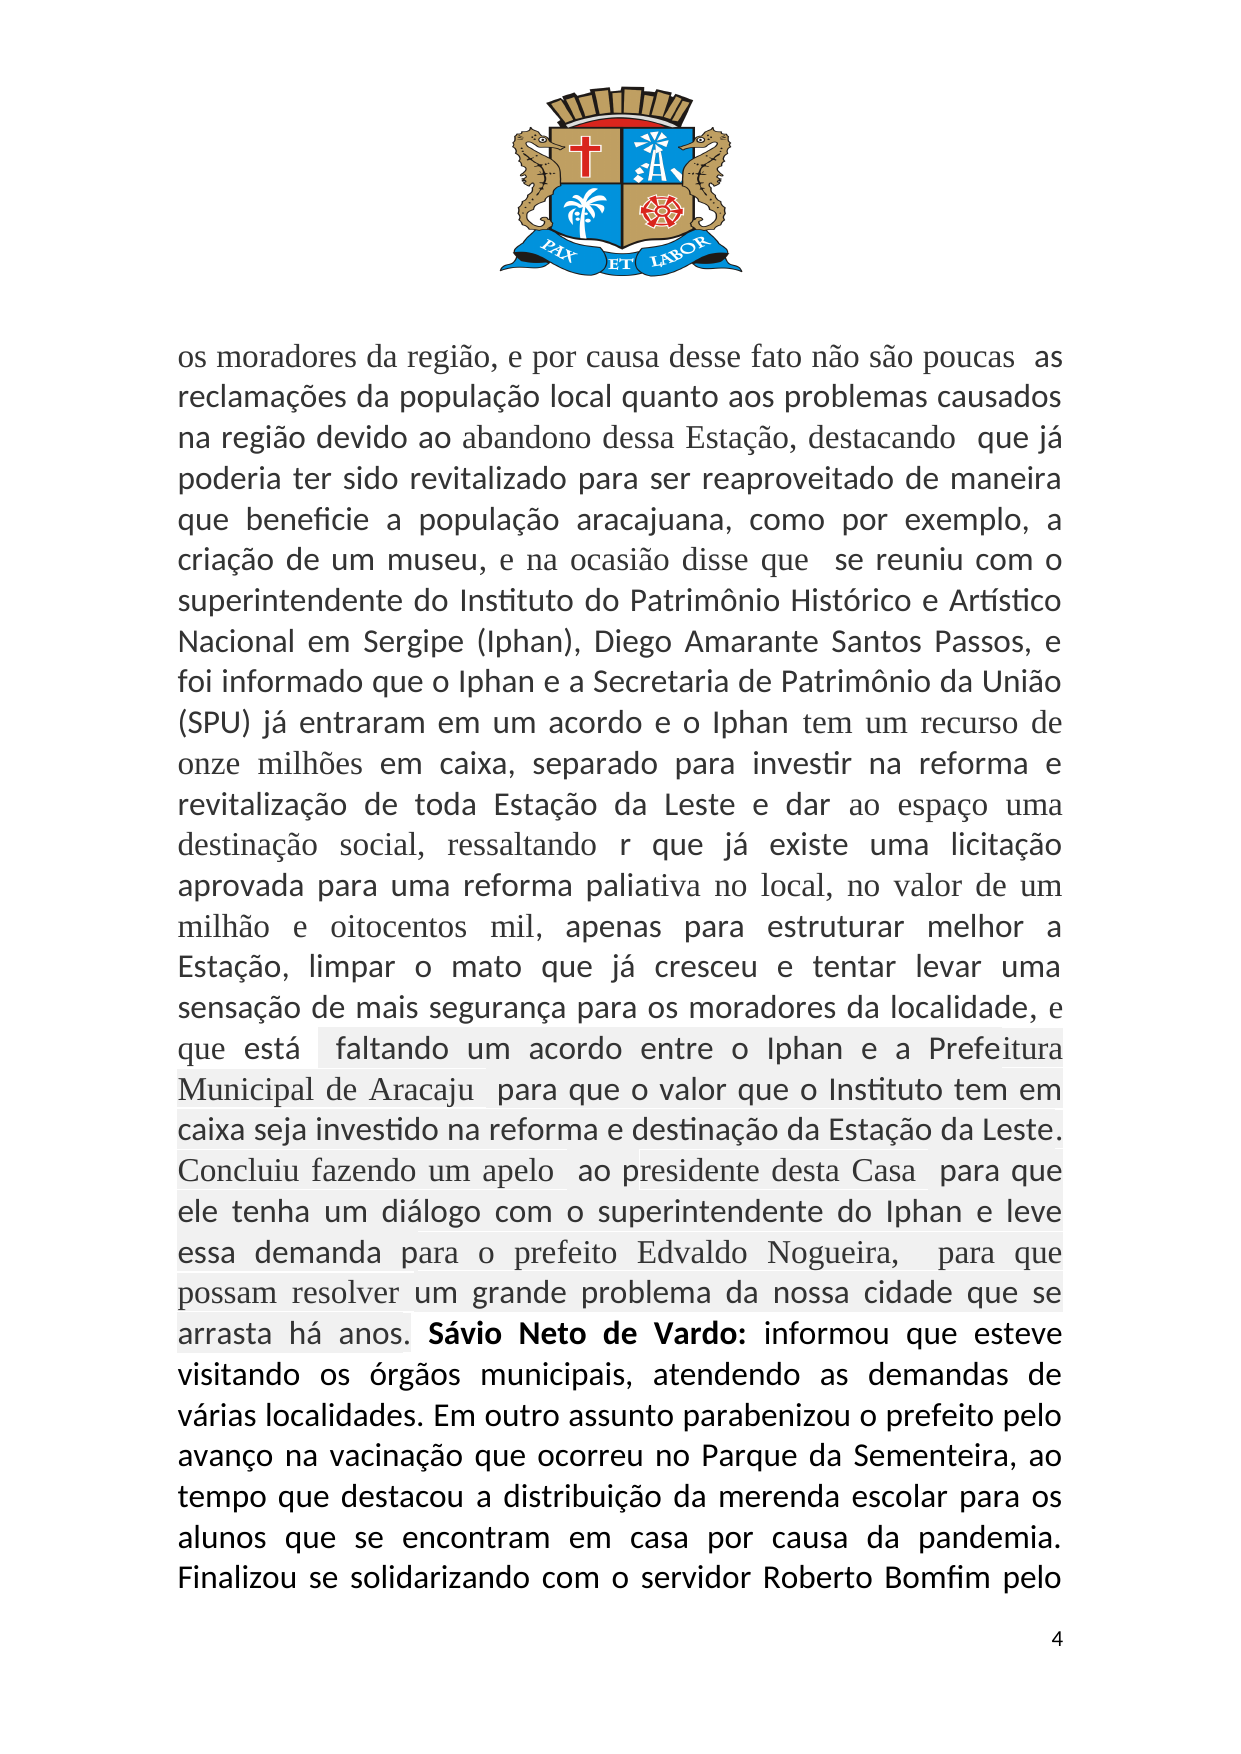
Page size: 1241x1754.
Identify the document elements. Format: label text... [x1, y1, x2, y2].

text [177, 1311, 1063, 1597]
picture [488, 73, 753, 307]
